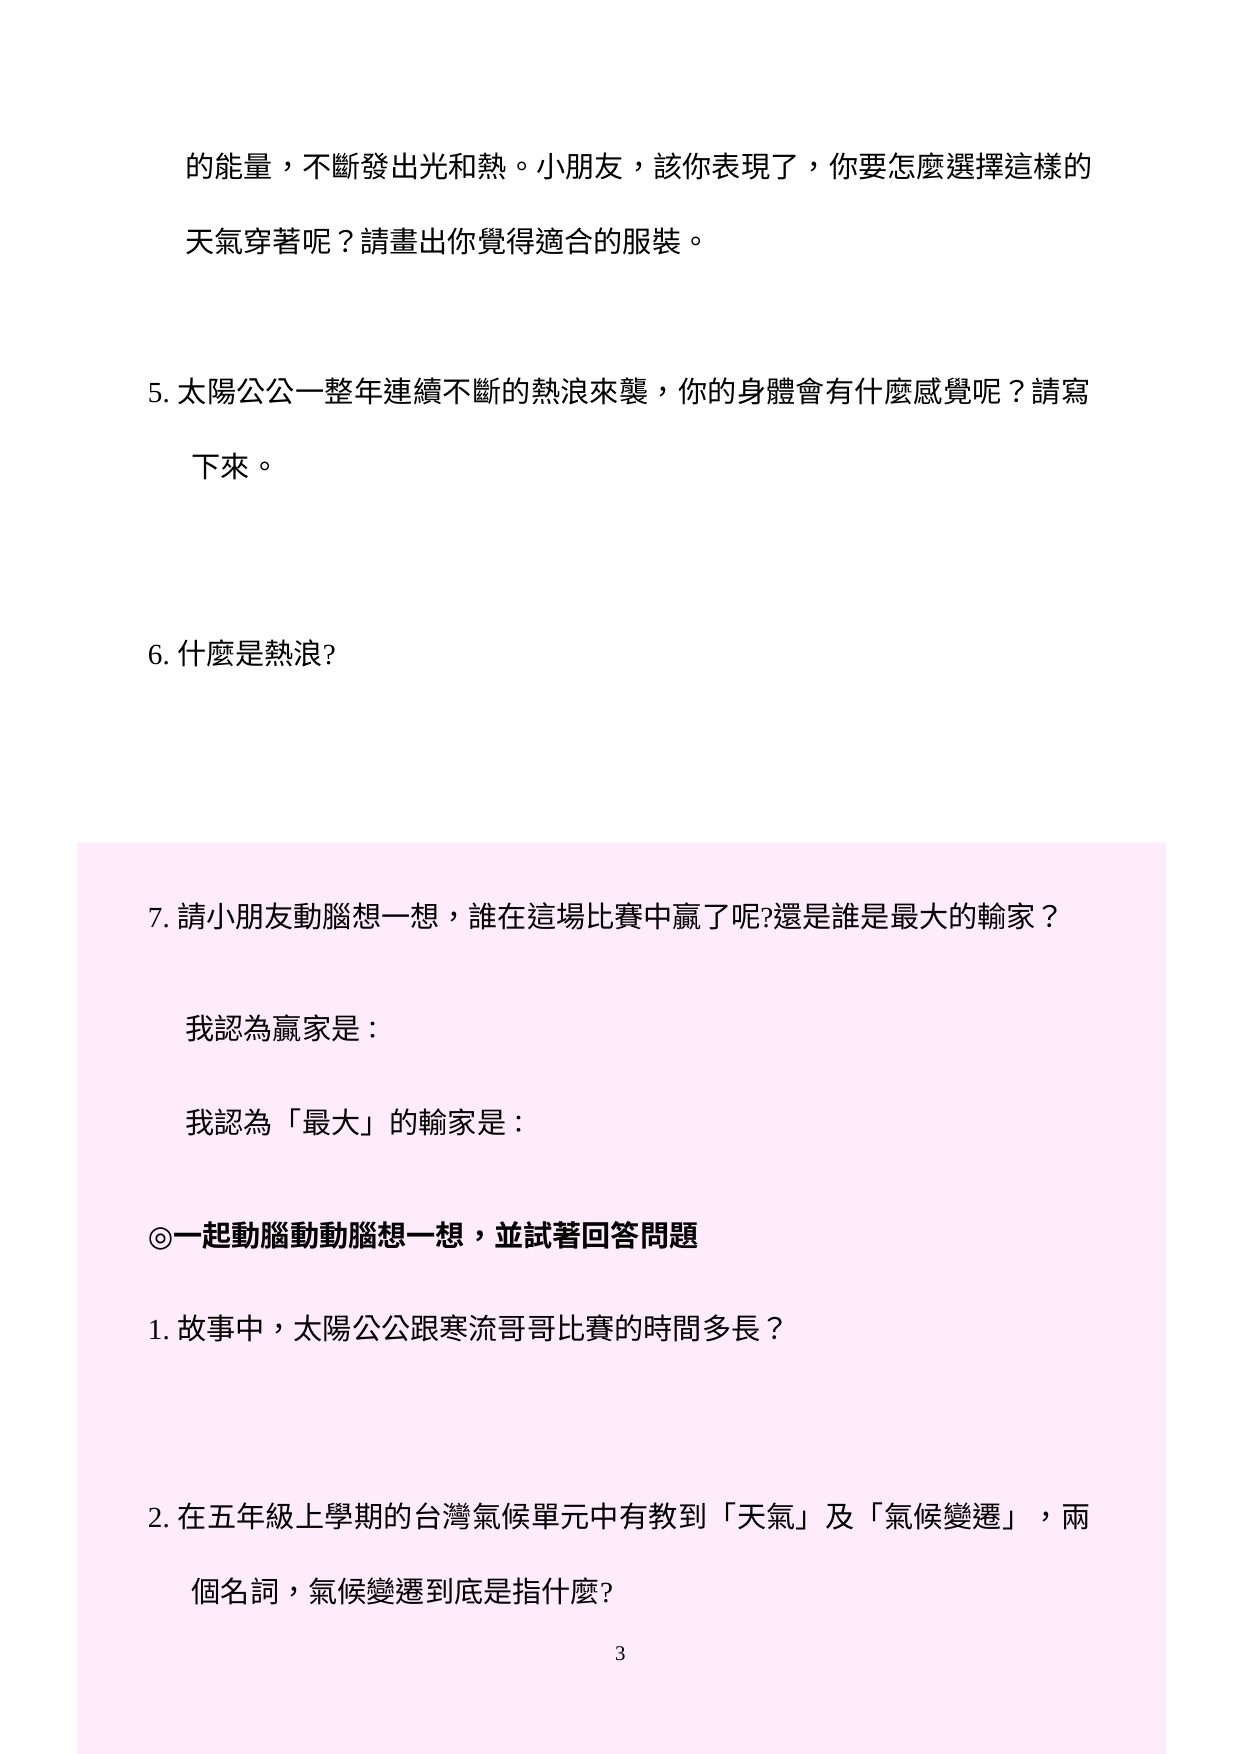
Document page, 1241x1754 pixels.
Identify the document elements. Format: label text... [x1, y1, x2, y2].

text 4. 太陽公公看到了寒流哥哥使勁的發威了一年，決定要好好表現他的實力讓寒流哥哥瞧瞧，於是鼓起全身的能量，不斷發出光和熱。小朋友，該你表現了，你要怎麼選擇這樣的天氣穿著呢？請畫出你覺得適合的服裝。 [148, 127, 1092, 277]
text 5. 太陽公公一整年連續不斷的熱浪來襲，你的身體會有什麼感覺呢？請寫下來。 [148, 352, 1092, 502]
text 我認為贏家是： [185, 989, 1092, 1064]
text 1. 故事中，太陽公公跟寒流哥哥比賽的時間多長？ [148, 1289, 1092, 1364]
text 6. 什麼是熱浪? [148, 614, 1092, 689]
text 我認為「最大」的輸家是： [185, 1083, 1092, 1158]
text 7. 請小朋友動腦想一想，誰在這場比賽中贏了呢?還是誰是最大的輸家？ [148, 877, 1092, 952]
text 2. 在五年級上學期的台灣氣候單元中有教到「天氣」及「氣候變遷」，兩個名詞，氣候變遷到底是指什麼? [148, 1477, 1092, 1627]
text ◎一起動腦動動腦想一想，並試著回答問題 [148, 1196, 1092, 1271]
